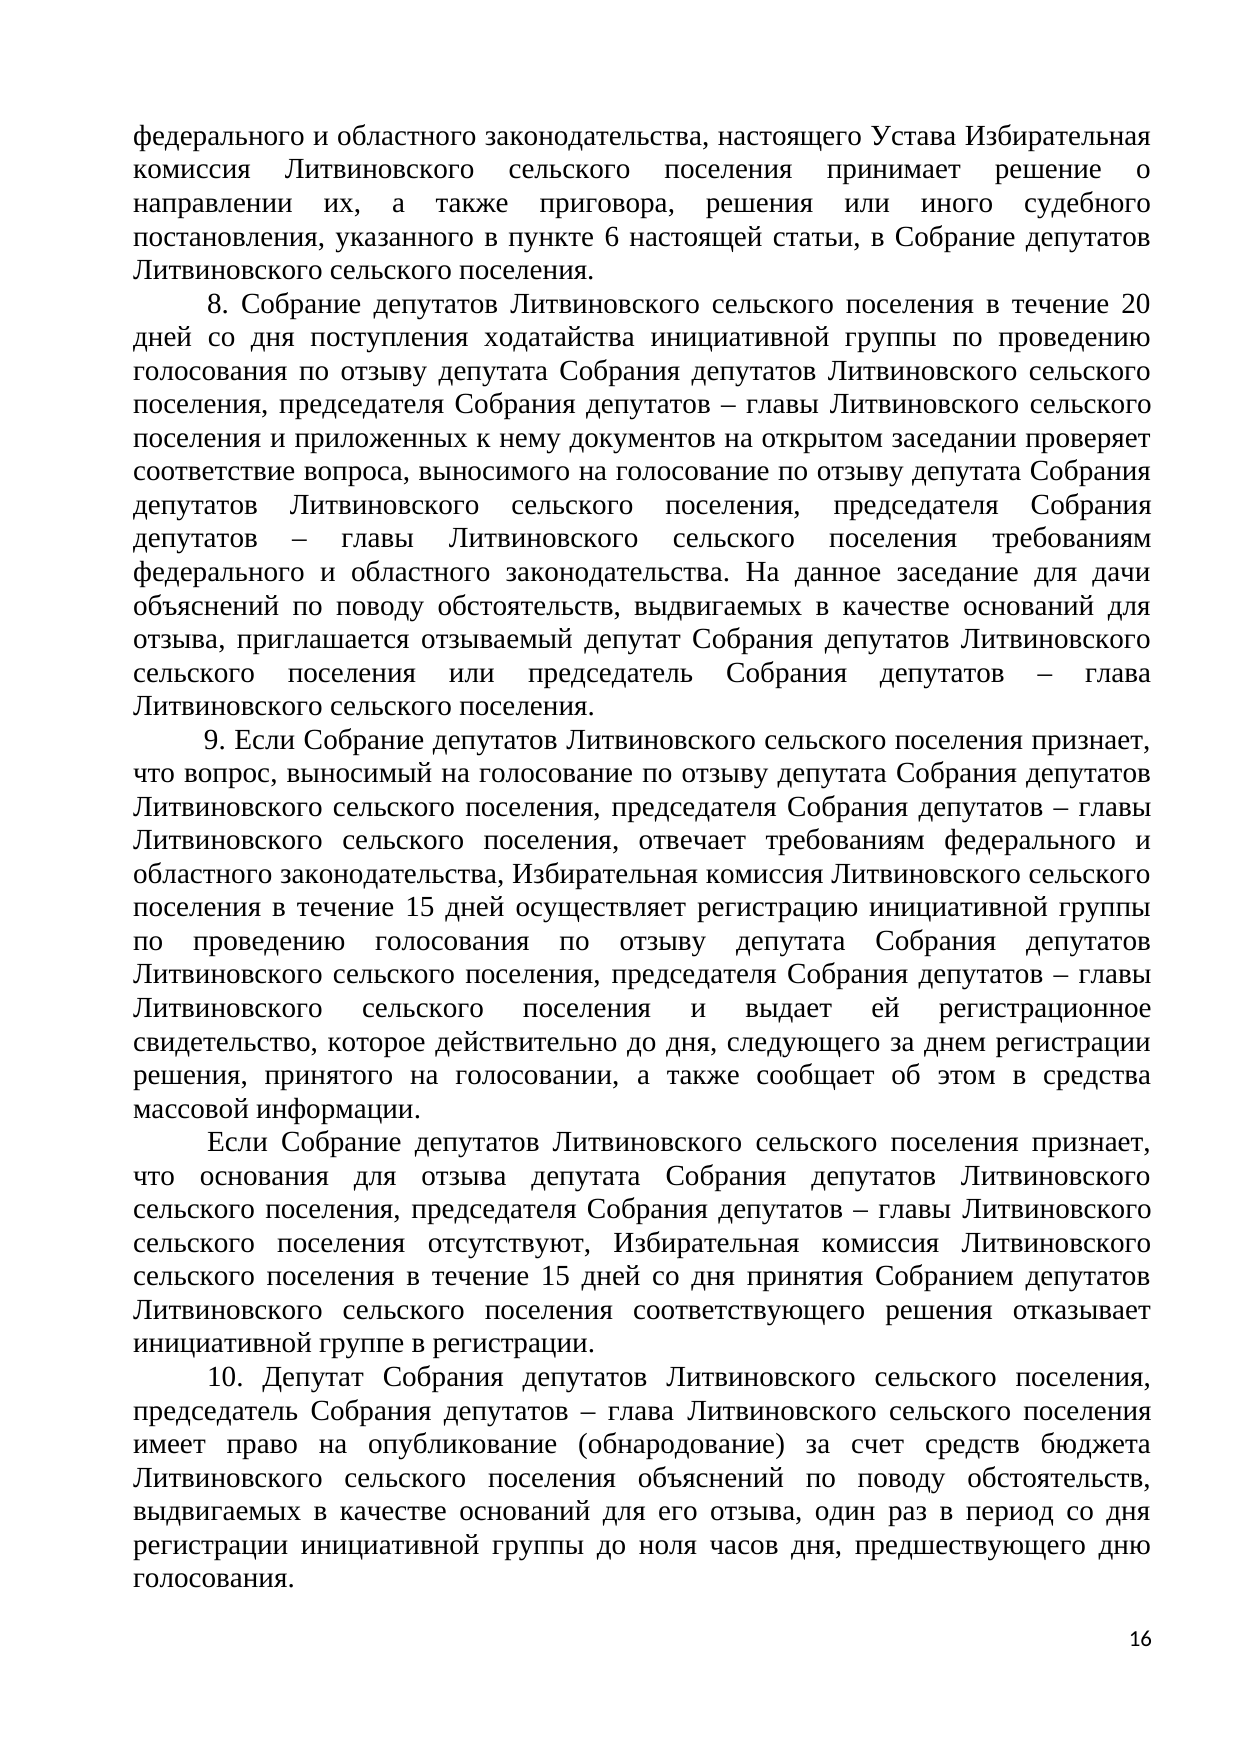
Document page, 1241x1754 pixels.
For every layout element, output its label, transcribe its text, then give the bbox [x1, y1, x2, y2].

text 10. Депутат Собрания депутатов Литвиновского сельского поселения, председатель Собрания депутатов – глава Литвиновского сельского поселения имеет право на опубликование (обнародование) за счет средств бюджета Литвиновского сельского поселения объяснений по поводу обстоятельств, выдвигаемых в качестве оснований для его отзыва, один раз в период со дня регистрации инициативной группы до ноля часов дня, предшествующего дню голосования. [133, 1359, 1152, 1594]
text 8. Собрание депутатов Литвиновского сельского поселения в течение 20 дней со дня поступления ходатайства инициативной группы по проведению голосования по отзыву депутата Собрания депутатов Литвиновского сельского поселения, председателя Собрания депутатов – главы Литвиновского сельского поселения и приложенных к нему документов на открытом заседании проверяет соответствие вопроса, выносимого на голосование по отзыву депутата Собрания депутатов Литвиновского сельского поселения, председателя Собрания депутатов – главы Литвиновского сельского поселения требованиям федерального и областного законодательства. На данное заседание для дачи объяснений по поводу обстоятельств, выдвигаемых в качестве оснований для отзыва, приглашается отзываемый депутат Собрания депутатов Литвиновского сельского поселения или председатель Собрания депутатов – глава Литвиновского сельского поселения. [133, 286, 1152, 722]
text Если Собрание депутатов Литвиновского сельского поселения признает, что основания для отзыва депутата Собрания депутатов Литвиновского сельского поселения, председателя Собрания депутатов – главы Литвиновского сельского поселения отсутствуют, Избирательная комиссия Литвиновского сельского поселения в течение 15 дней со дня принятия Собранием депутатов Литвиновского сельского поселения соответствующего решения отказывает инициативной группе в регистрации. [133, 1124, 1152, 1359]
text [133, 118, 1152, 286]
text 9. Если Собрание депутатов Литвиновского сельского поселения признает, что вопрос, выносимый на голосование по отзыву депутата Собрания депутатов Литвиновского сельского поселения, председателя Собрания депутатов – главы Литвиновского сельского поселения, отвечает требованиям федерального и областного законодательства, Избирательная комиссия Литвиновского сельского поселения в течение 15 дней осуществляет регистрацию инициативной группы по проведению голосования по отзыву депутата Собрания депутатов Литвиновского сельского поселения, председателя Собрания депутатов – главы Литвиновского сельского поселения и выдает ей регистрационное свидетельство, которое действительно до дня, следующего за днем регистрации решения, принятого на голосовании, а также сообщает об этом в средства массовой информации. [133, 722, 1152, 1124]
